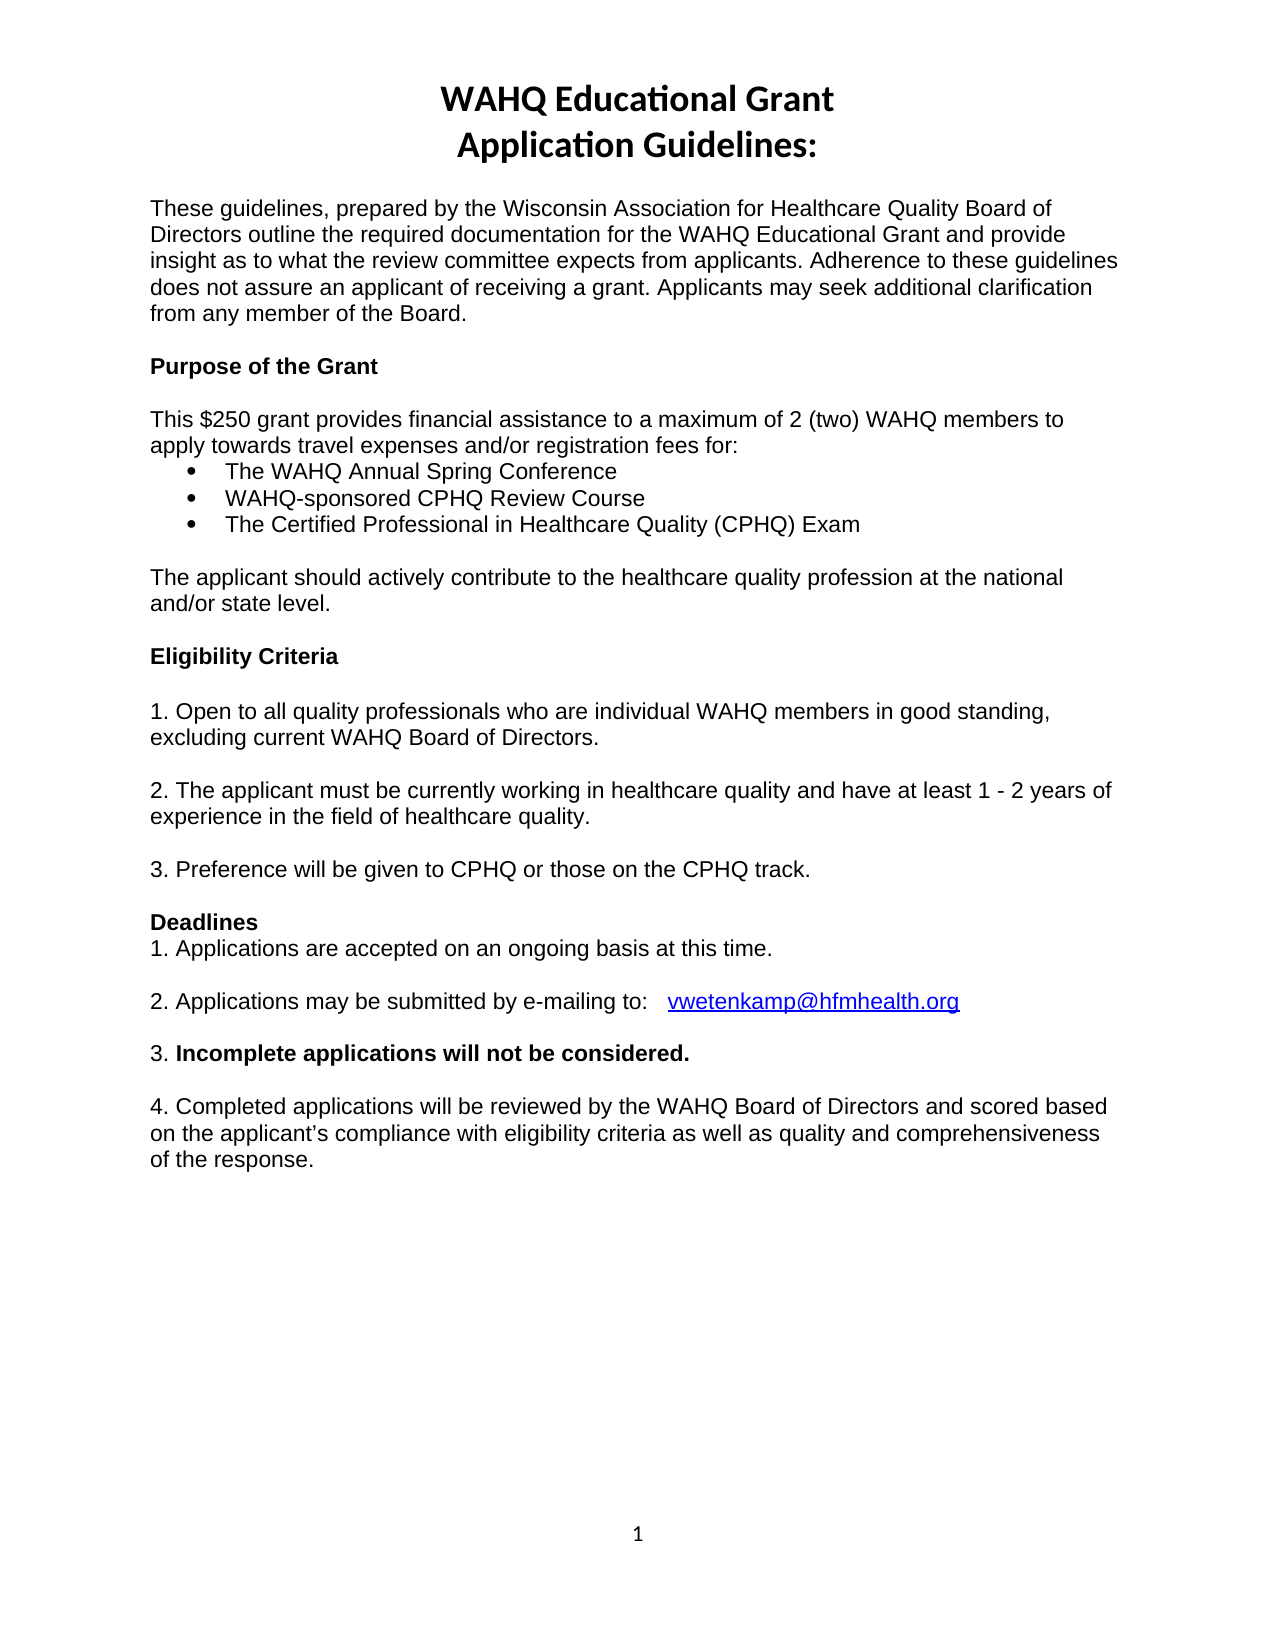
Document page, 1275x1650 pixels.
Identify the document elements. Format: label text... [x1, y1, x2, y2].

text 1. Applications are accepted on an ongoing basis at this time. [150, 935, 1125, 961]
text 1. Open to all quality professionals who are individual WAHQ members in good standing, excluding current WAHQ Board of Directors. [150, 698, 1125, 751]
text The applicant should actively contribute to the healthcare quality profession at the national and/or state level. [150, 564, 1125, 616]
text 3. Incomplete applications will not be considered. [150, 1040, 1125, 1067]
text 3. Preference will be given to CPHQ or those on the CPHQ track. [150, 856, 1125, 882]
text Eligibility Criteria [150, 643, 1125, 669]
text 4. Completed applications will be reviewed by the WAHQ Board of Directors and scored based on the applicant’s compliance with eligibility criteria as well as quality and comprehensiveness of the response. [150, 1093, 1125, 1172]
text Deadlines [150, 909, 1125, 935]
text 2. The applicant must be currently working in healthcare quality and have at least 1 - 2 years of experience in the field of healthcare quality. [150, 777, 1125, 829]
text These guidelines, prepared by the Wisconsin Association for Healthcare Quality Board of Directors outline the required documentation for the WAHQ Educational Grant and provide insight as to what the review committee expects from applicants. Adherence to these guidelines does not assure an applicant of receiving a grant. Applicants may seek additional clarification from any member of the Board. [150, 195, 1125, 326]
text This $250 grant provides financial assistance to a maximum of 2 (two) WAHQ members to apply towards travel expenses and/or registration fees for: [150, 406, 1125, 458]
list WAHQ-sponsored CPHQ Review Course [187, 484, 1125, 511]
list The Certified Professional in Healthcare Quality (CPHQ) Exam [187, 511, 1125, 537]
list The WAHQ Annual Spring Conference [187, 458, 1125, 484]
text Purpose of the Grant [150, 353, 1125, 379]
text 2. Applications may be submitted by e-mailing to: vwetenkamp@hfmhealth.org [150, 988, 1125, 1014]
